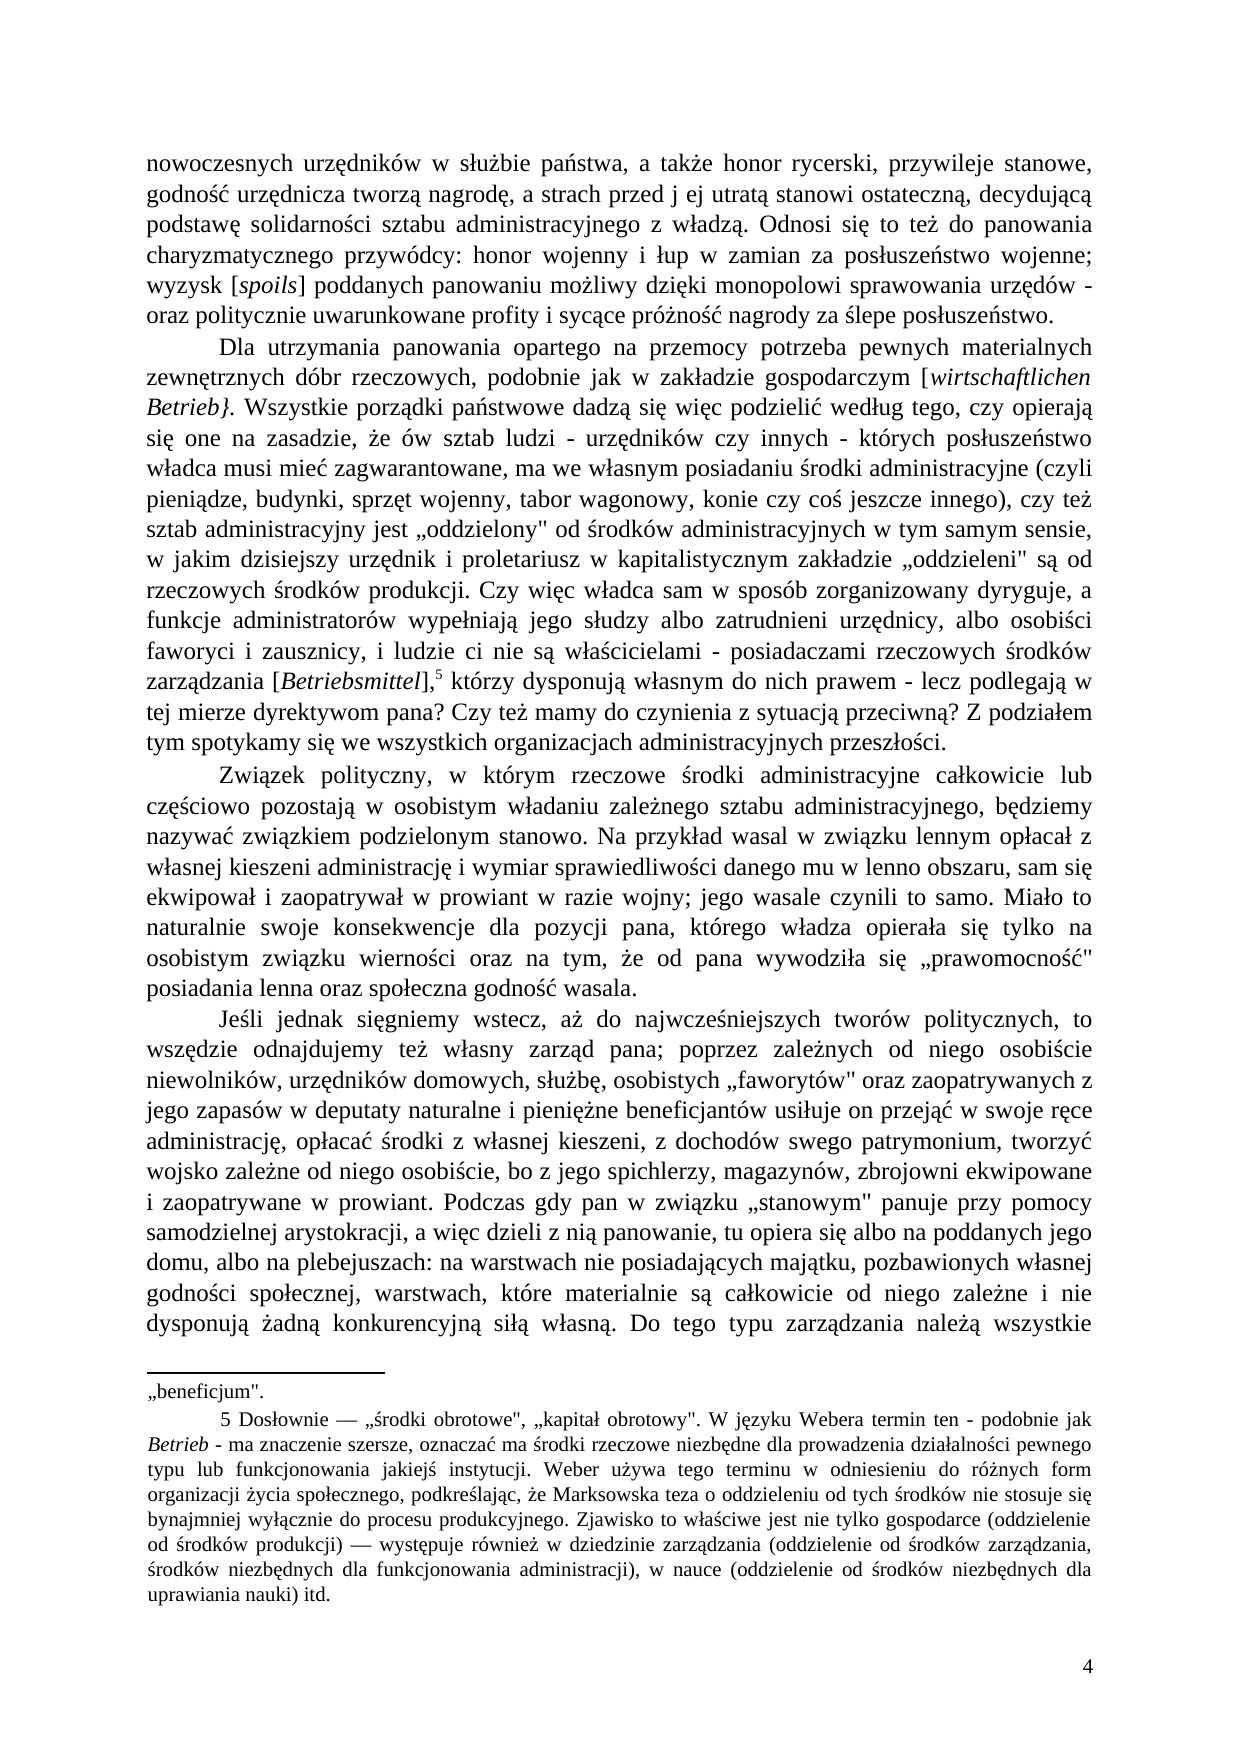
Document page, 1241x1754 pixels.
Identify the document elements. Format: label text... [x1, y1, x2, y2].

text Związek polityczny, w którym rzeczowe środki administracyjne całkowicie lub częściowo pozostają w osobistym władaniu zależnego sztabu administracyjnego, będziemy nazywać związkiem podzielonym stanowo. Na przykład wasal w związku lennym opłacał z własnej kieszeni administrację i wymiar sprawiedliwości danego mu w lenno obszaru, sam się ekwipował i zaopatrywał w prowiant w razie wojny; jego wasale czynili to samo. Miało to naturalnie swoje konsekwencje dla pozycji pana, którego władza opierała się tylko na osobistym związku wierności oraz na tym, że od pana wywodziła się „prawomocność" posiadania lenna oraz społeczna godność wasala. [146, 760, 1093, 1002]
text Dla utrzymania panowania opartego na przemocy potrzeba pewnych materialnych zewnętrznych dóbr rzeczowych, podobnie jak w zakładzie gospodarczym [wirtschaftlichen Betrieb}. Wszystkie porządki państwowe dadzą się więc podzielić według tego, czy opierają się one na zasadzie, że ów sztab ludzi - urzędników czy innych - których posłuszeństwo władca musi mieć zagwarantowane, ma we własnym posiadaniu środki administracyjne (czyli pieniądze, budynki, sprzęt wojenny, tabor wagonowy, konie czy coś jeszcze innego), czy też sztab administracyjny jest „oddzielony" od środków administracyjnych w tym samym sensie, w jakim dzisiejszy urzędnik i proletariusz w kapitalistycznym zakładzie „oddzieleni" są od rzeczowych środków produkcji. Czy więc władca sam w sposób zorganizowany dyryguje, a funkcje administratorów wypełniają jego słudzy albo zatrudnieni urzędnicy, albo osobiści faworyci i zausznicy, i ludzie ci nie są właścicielami - posiadaczami rzeczowych środków zarządzania [Betriebsmittel], którzy dysponują własnym do nich prawem - lecz podlegają w tej mierze dyrektywom pana? Czy też mamy do czynienia z sytuacją przeciwną? Z podziałem tym spotykamy się we wszystkich organizacjach administracyjnych przeszłości. [146, 332, 1093, 756]
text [146, 1004, 1093, 1337]
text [146, 148, 1093, 329]
